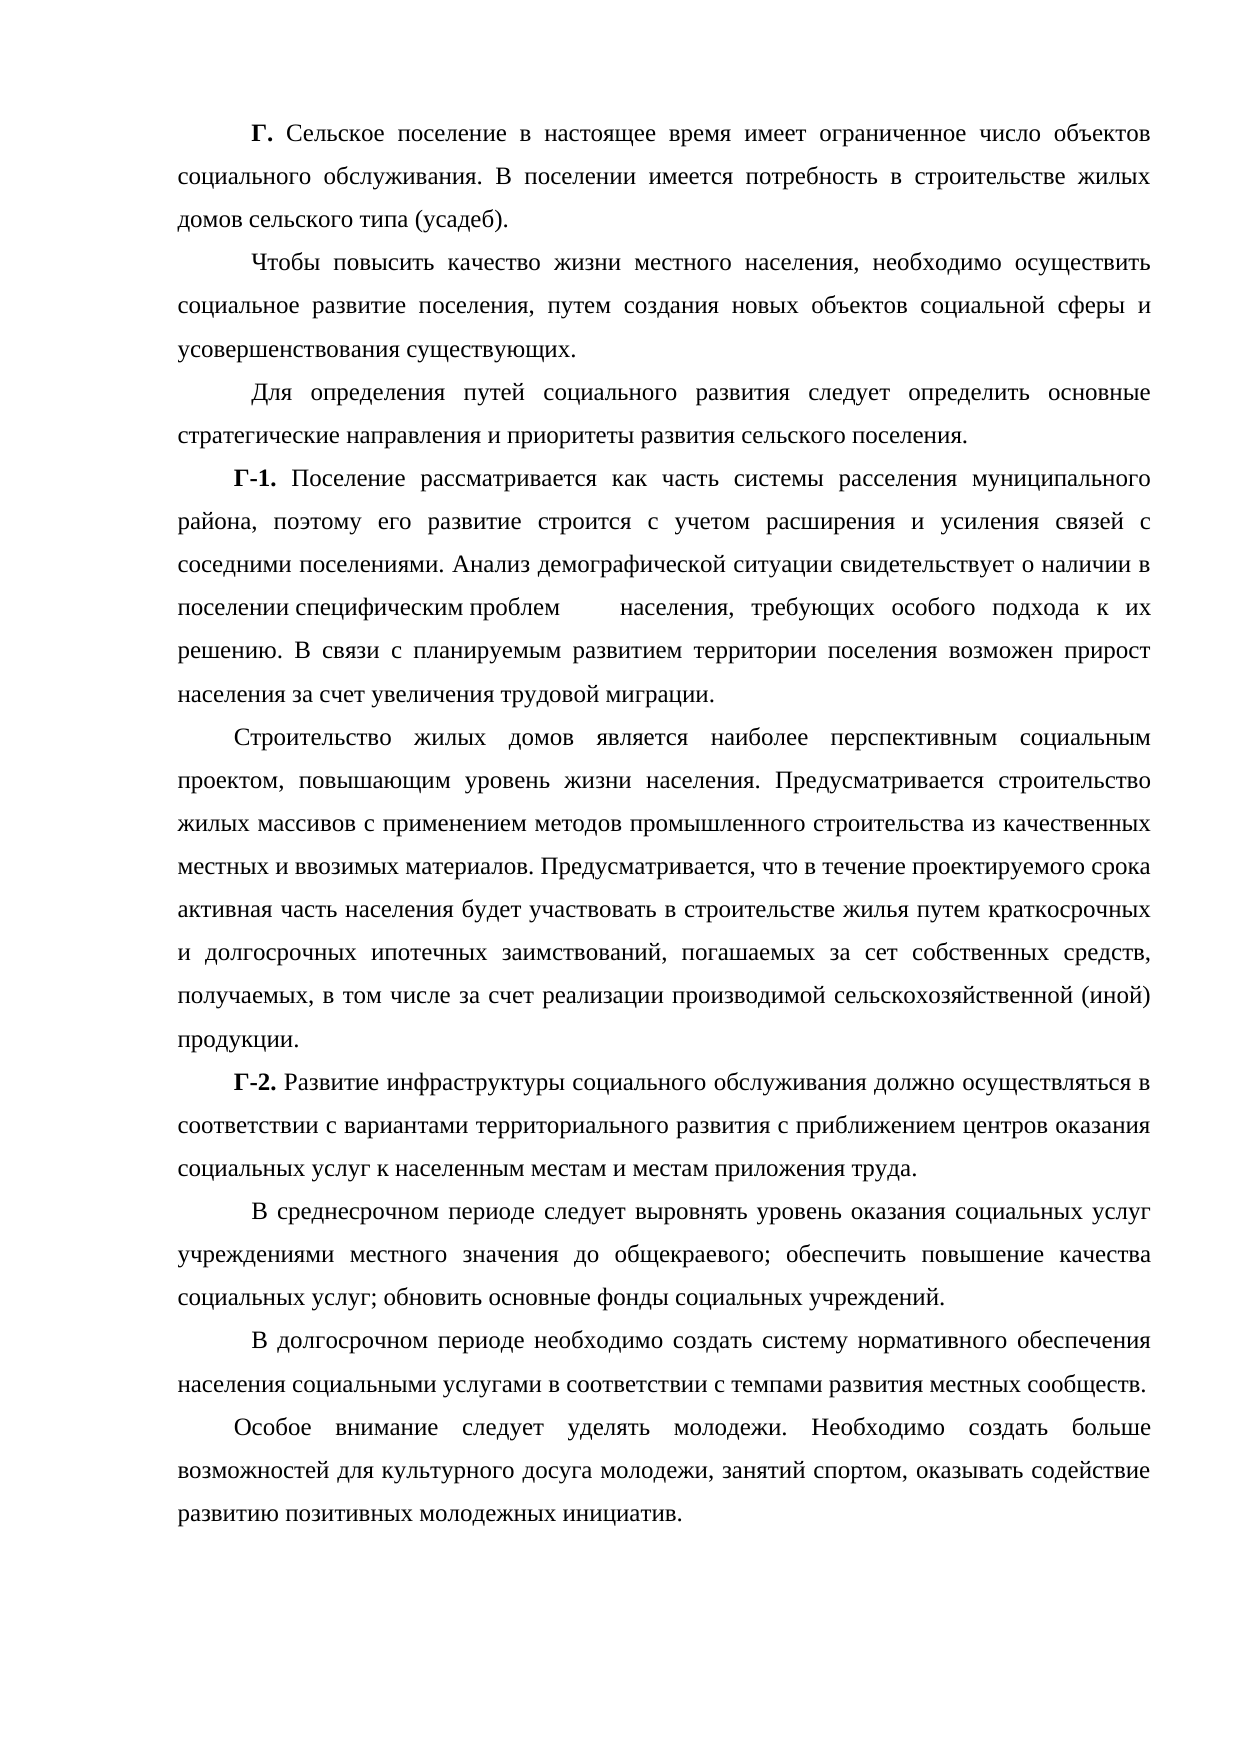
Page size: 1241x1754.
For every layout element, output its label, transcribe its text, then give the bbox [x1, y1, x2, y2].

text Чтобы повысить качество жизни местного населения, необходимо осуществить социальное развитие поселения, путем создания новых объектов социальной сферы и усовершенствования существующих. [177, 247, 1152, 362]
text В долгосрочном периоде необходимо создать систему нормативного обеспечения населения социальными услугами в соответствии с темпами развития местных сообществ. [177, 1326, 1152, 1397]
text Г-2. Развитие инфраструктуры социального обслуживания должно осуществляться в соответствии с вариантами территориального развития с приближением центров оказания социальных услуг к населенным местам и местам приложения труда. [177, 1067, 1152, 1182]
text Г-1. Поселение рассматривается как часть системы расселения муниципального района, поэтому его развитие строится с учетом расширения и усиления связей с соседними поселениями. Анализ демографической ситуации свидетельствует о наличии в поселении специфическим проблем населения, требующих особого подхода к их решению. В связи с планируемым развитием территории поселения возможен прирост населения за счет увеличения трудовой миграции. [177, 463, 1152, 707]
text Для определения путей социального развития следует определить основные стратегические направления и приоритеты развития сельского поселения. [177, 377, 1152, 449]
text Особое внимание следует уделять молодежи. Необходимо создать больше возможностей для культурного досуга молодежи, занятий спортом, оказывать содействие развитию позитивных молодежных инициатив. [177, 1412, 1152, 1527]
text Строительство жилых домов является наиболее перспективным социальным проектом, повышающим уровень жизни населения. Предусматривается строительство жилых массивов с применением методов промышленного строительства из качественных местных и ввозимых материалов. Предусматривается, что в течение проектируемого срока активная часть населения будет участвовать в строительстве жилья путем краткосрочных и долгосрочных ипотечных заимствований, погашаемых за сет собственных средств, получаемых, в том числе за счет реализации производимой сельскохозяйственной (иной) продукции. [177, 722, 1152, 1052]
text В среднесрочном периоде следует выровнять уровень оказания социальных услуг учреждениями местного значения до общекраевого; обеспечить повышение качества социальных услуг; обновить основные фонды социальных учреждений. [177, 1196, 1152, 1311]
text Г. Сельское поселение в настоящее время имеет ограниченное число объектов социального обслуживания. В поселении имеется потребность в строительстве жилых домов сельского типа (усадеб). [177, 118, 1152, 233]
